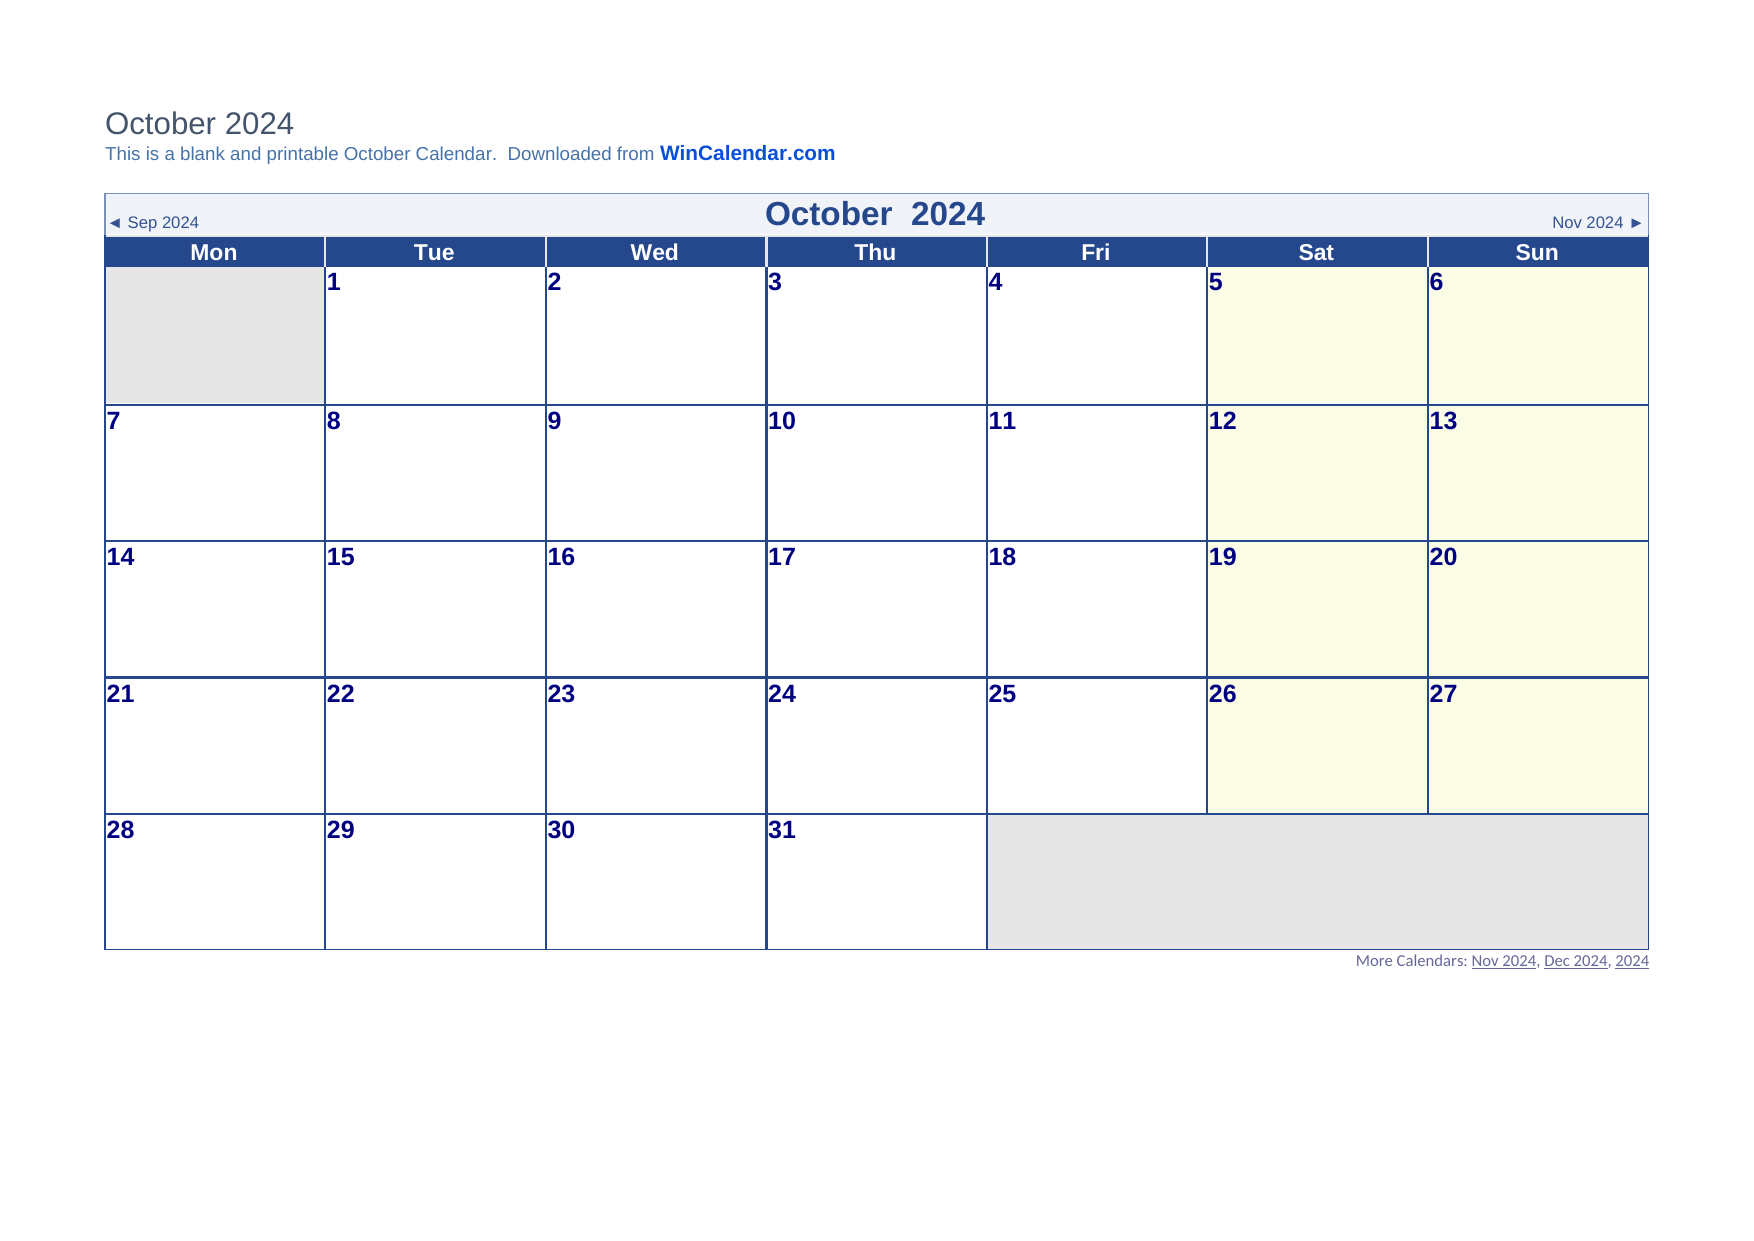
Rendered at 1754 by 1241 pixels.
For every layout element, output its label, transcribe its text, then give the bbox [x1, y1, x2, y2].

table_cell 6 [1429, 267, 1648, 403]
table_cell [988, 815, 1648, 949]
table_cell 3 [768, 267, 986, 403]
table_cell 23 [547, 679, 765, 813]
table_header Nov 2024 ► [1428, 194, 1648, 234]
table_cell 28 [106, 815, 324, 949]
table_cell Thu [768, 237, 986, 267]
table_cell Mon [106, 237, 324, 267]
table_cell 1 [326, 267, 545, 403]
table_cell 18 [988, 542, 1206, 676]
table_cell 13 [1429, 406, 1648, 540]
table_cell 16 [547, 542, 765, 676]
table_cell 10 [768, 406, 986, 540]
table_cell 7 [106, 406, 324, 540]
table_cell Sun [1429, 237, 1648, 267]
table_cell 5 [1208, 267, 1427, 403]
table_cell 24 [768, 679, 986, 813]
text October 2024 This is a blank and printable October Calendar. Downloaded from WinCalendar.com [105, 105, 1649, 193]
table_cell 26 [1208, 679, 1427, 813]
table_cell 8 [326, 406, 545, 540]
table_cell 21 [106, 679, 324, 813]
table_cell Sat [1208, 237, 1427, 267]
table_cell 11 [988, 406, 1206, 540]
table_cell 2 [547, 267, 765, 403]
table_cell 27 [1429, 679, 1648, 813]
table_cell 19 [1208, 542, 1427, 676]
table_cell 25 [988, 679, 1206, 813]
table_cell 22 [326, 679, 545, 813]
table_cell 17 [768, 542, 986, 676]
table_header October 2024 [325, 194, 1428, 234]
text More Calendars: Nov 2024, Dec 2024, 2024 [105, 950, 1649, 971]
table_cell [106, 267, 324, 403]
table_cell 29 [326, 815, 545, 949]
table_cell 4 [988, 267, 1206, 403]
table_cell 30 [547, 815, 765, 949]
table_cell 9 [547, 406, 765, 540]
table_header ◄ Sep 2024 [106, 194, 325, 234]
table_cell 14 [106, 542, 324, 676]
table_cell 12 [1208, 406, 1427, 540]
table_cell Fri [988, 237, 1206, 267]
table_cell 31 [768, 815, 986, 949]
table_cell Wed [547, 237, 765, 267]
table_cell 20 [1429, 542, 1648, 676]
table_cell 15 [326, 542, 545, 676]
table_cell Tue [326, 237, 545, 267]
